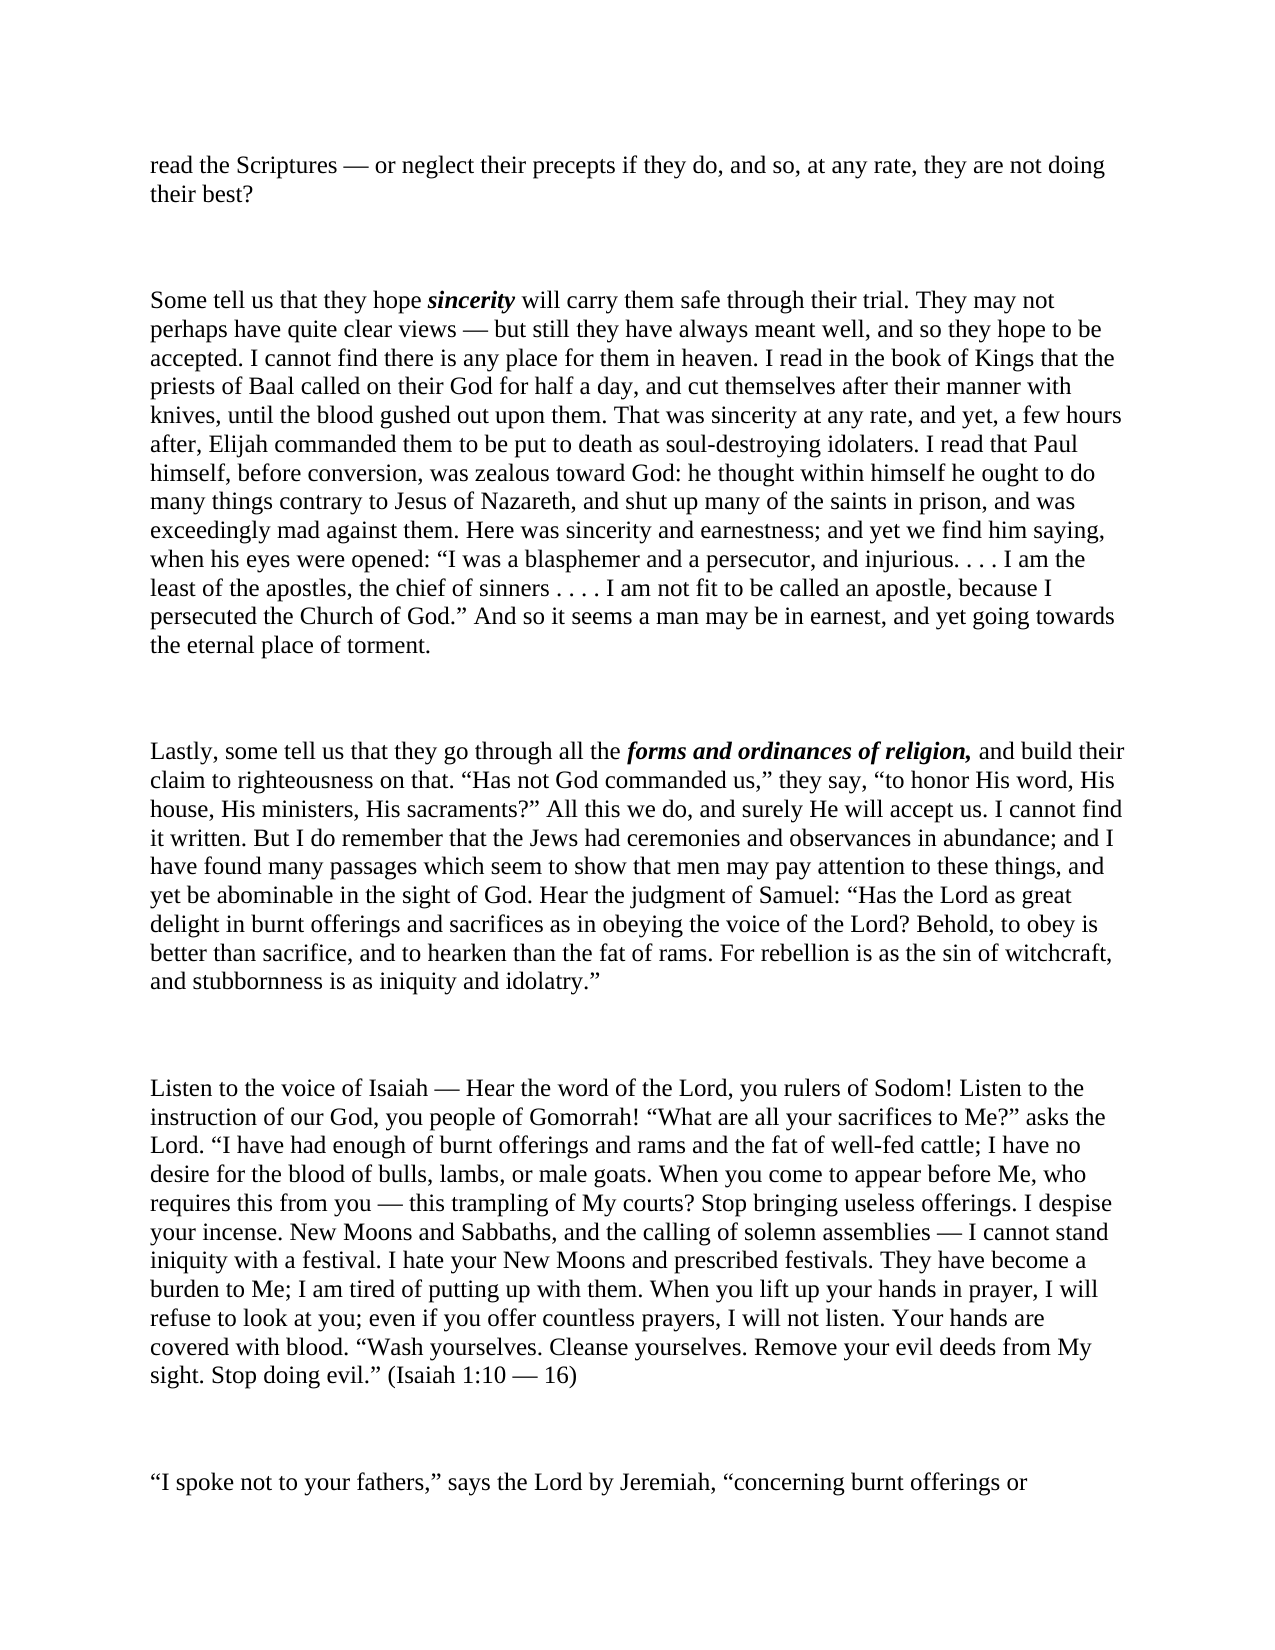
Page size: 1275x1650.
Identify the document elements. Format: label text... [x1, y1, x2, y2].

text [150, 150, 1125, 207]
text Lastly, some tell us that they go through all the forms and ordinances of religion, and build their claim to righteousness on that. “Has not God commanded us,” they say, “to honor His word, His house, His ministers, His sacraments?” All this we do, and surely He will accept us. I cannot find it written. But I do remember that the Jews had ceremonies and observances in abundance; and I have found many passages which seem to show that men may pay attention to these things, and yet be abominable in the sight of God. Hear the judgment of Samuel: “Has the Lord as great delight in burnt offerings and sacrifices as in obeying the voice of the Lord? Behold, to obey is better than sacrifice, and to hearken than the fat of rams. For rebellion is as the sin of witchcraft, and stubbornness is as iniquity and idolatry.” [150, 736, 1125, 995]
text Listen to the voice of Isaiah — Hear the word of the Lord, you rulers of Sodom! Listen to the instruction of our God, you people of Gomorrah! “What are all your sacrifices to Me?” asks the Lord. “I have had enough of burnt offerings and rams and the fat of well-fed cattle; I have no desire for the blood of bulls, lambs, or male goats. When you come to appear before Me, who requires this from you — this trampling of My courts? Stop bringing useless offerings. I despise your incense. New Moons and Sabbaths, and the calling of solemn assemblies — I cannot stand iniquity with a festival. I hate your New Moons and prescribed festivals. They have become a burden to Me; I am tired of putting up with them. When you lift up your hands in prayer, I will refuse to look at you; even if you offer countless prayers, I will not listen. Your hands are covered with blood. “Wash yourselves. Cleanse yourselves. Remove your evil deeds from My sight. Stop doing evil.” (Isaiah 1:10 — 16) [150, 1073, 1125, 1389]
text Some tell us that they hope sincerity will carry them safe through their trial. They may not perhaps have quite clear views — but still they have always meant well, and so they hope to be accepted. I cannot find there is any place for them in heaven. I read in the book of Kings that the priests of Baal called on their God for half a day, and cut themselves after their manner with knives, until the blood gushed out upon them. That was sincerity at any rate, and yet, a few hours after, Elijah commanded them to be put to death as soul-destroying idolaters. I read that Paul himself, before conversion, was zealous toward God: he thought within himself he ought to do many things contrary to Jesus of Nazareth, and shut up many of the saints in prison, and was exceedingly mad against them. Here was sincerity and earnestness; and yet we find him saying, when his eyes were opened: “I was a blasphemer and a persecutor, and injurious. . . . I am the least of the apostles, the chief of sinners . . . . I am not fit to be called an apostle, because I persecuted the Church of God.” And so it seems a man may be in earnest, and yet going towards the eternal place of torment. [150, 285, 1125, 659]
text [150, 1467, 1125, 1495]
